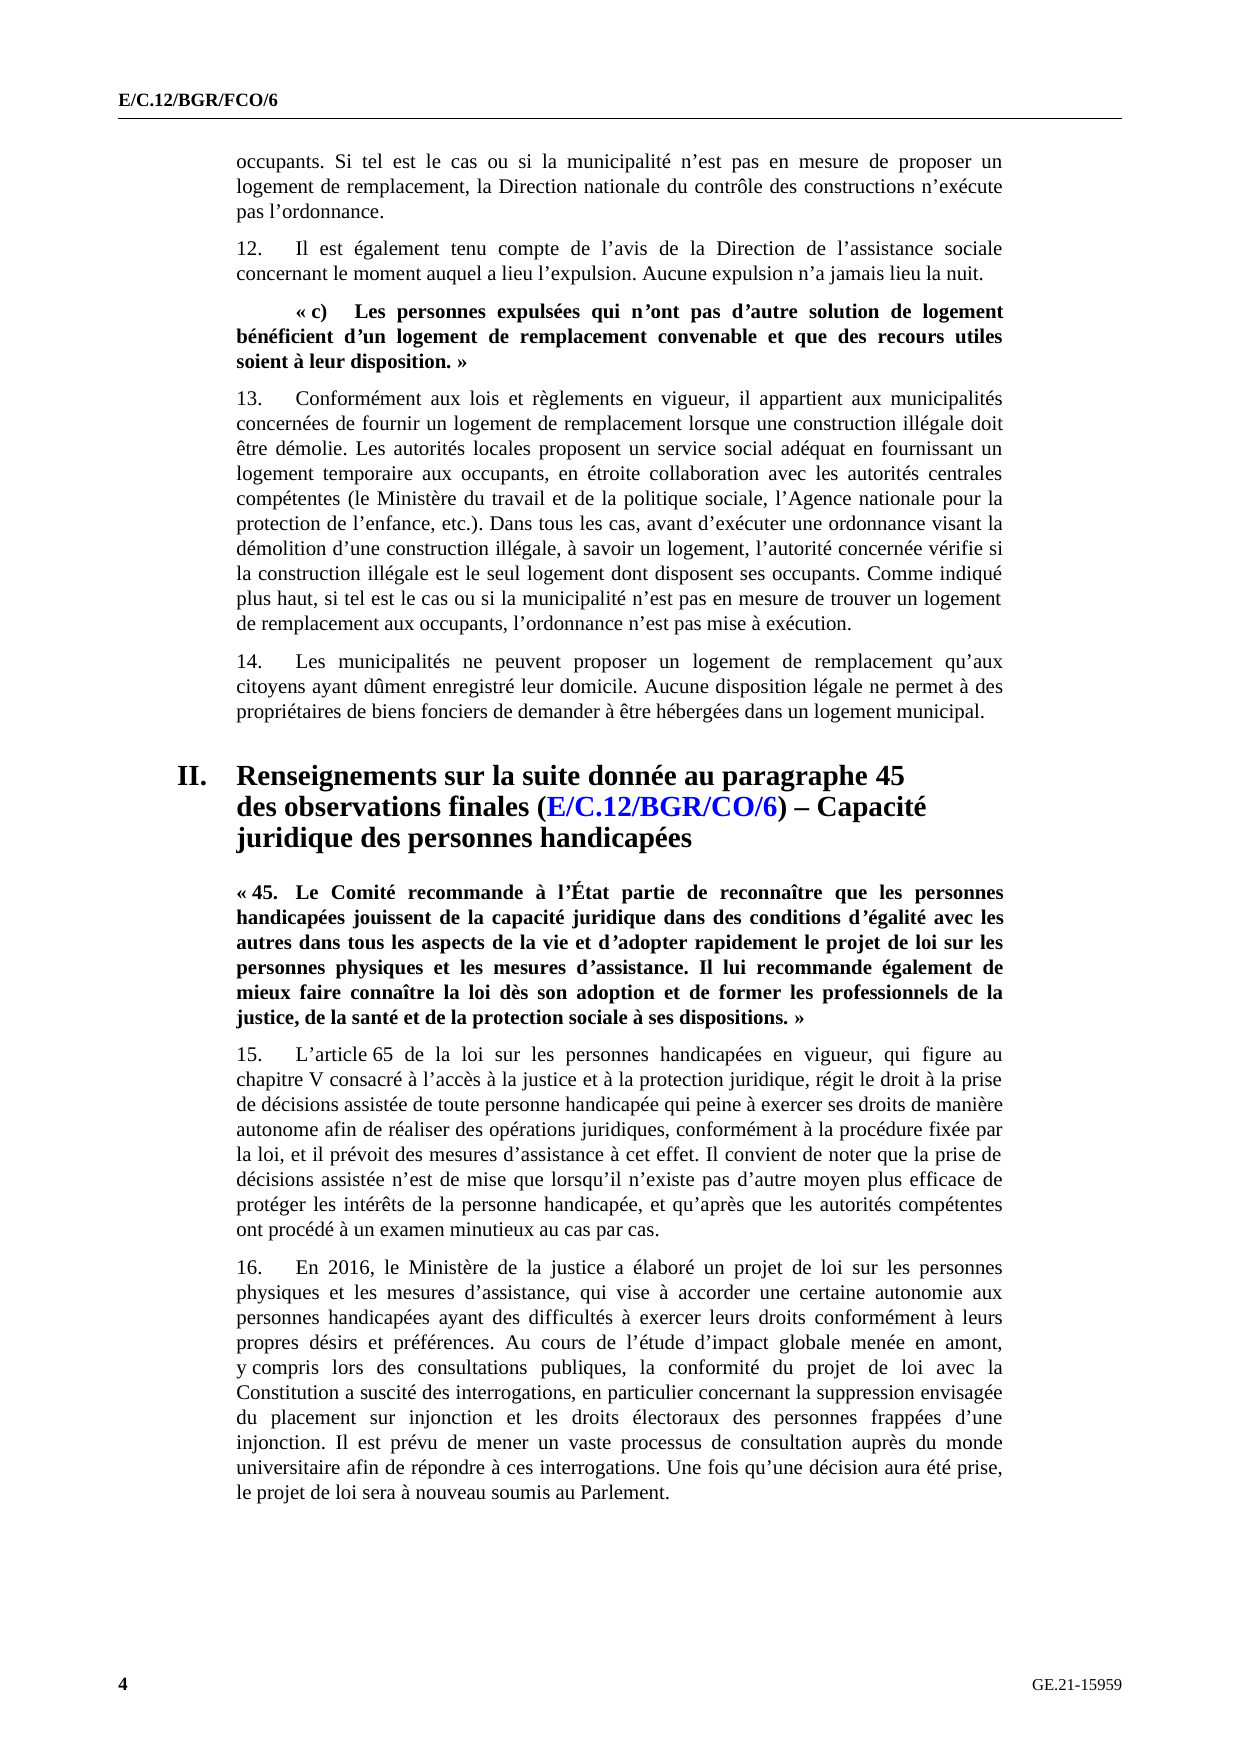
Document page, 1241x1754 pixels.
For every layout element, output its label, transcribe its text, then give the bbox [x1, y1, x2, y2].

text 13. Conformément aux lois et règlements en vigueur, il appartient aux municipalités concernées de fournir un logement de remplacement lorsque une construction illégale doit être démolie. Les autorités locales proposent un service social adéquat en fournissant un logement temporaire aux occupants, en étroite collaboration avec les autorités centrales compétentes (le Ministère du travail et de la politique sociale, l’Agence nationale pour la protection de l’enfance, etc.). Dans tous les cas, avant d’exécuter une ordonnance visant la démolition d’une construction illégale, à savoir un logement, l’autorité concernée vérifie si la construction illégale est le seul logement dont disposent ses occupants. Comme indiqué plus haut, si tel est le cas ou si la municipalité n’est pas en mesure de trouver un logement de remplacement aux occupants, l’ordonnance n’est pas mise à exécution. [236, 385, 1004, 635]
text 12. Il est également tenu compte de l’avis de la Direction de l’assistance sociale concernant le moment auquel a lieu l’expulsion. Aucune expulsion n’a jamais lieu la nuit. [236, 235, 1004, 285]
text « c) Les personnes expulsées qui n’ont pas d’autre solution de logement bénéficient d’un logement de remplacement convenable et que des recours utiles soient à leur disposition. » [236, 298, 1004, 373]
text II. Renseignements sur la suite donnée au paragraphe 45 des observations finales (E/C.12/BGR/CO/6) – Capacité juridique des personnes handicapées [118, 760, 1004, 854]
text 14. Les municipalités ne peuvent proposer un logement de remplacement qu’aux citoyens ayant dûment enregistré leur domicile. Aucune disposition légale ne permet à des propriétaires de biens fonciers de demander à être hébergées dans un logement municipal. [236, 648, 1004, 723]
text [236, 148, 1004, 223]
text 16. En 2016, le Ministère de la justice a élaboré un projet de loi sur les personnes physiques et les mesures d’assistance, qui vise à accorder une certaine autonomie aux personnes handicapées ayant des difficultés à exercer leurs droits conformément à leurs propres désirs et préférences. Au cours de l’étude d’impact globale menée en amont, y compris lors des consultations publiques, la conformité du projet de loi avec la Constitution a suscité des interrogations, en particulier concernant la suppression envisagée du placement sur injonction et les droits électoraux des personnes frappées d’une injonction. Il est prévu de mener un vaste processus de consultation auprès du monde universitaire afin de répondre à ces interrogations. Une fois qu’une décision aura été prise, le projet de loi sera à nouveau soumis au Parlement. [236, 1254, 1004, 1504]
text 15. L’article 65 de la loi sur les personnes handicapées en vigueur, qui figure au chapitre V consacré à l’accès à la justice et à la protection juridique, régit le droit à la prise de décisions assistée de toute personne handicapée qui peine à exercer ses droits de manière autonome afin de réaliser des opérations juridiques, conformément à la procédure fixée par la loi, et il prévoit des mesures d’assistance à cet effet. Il convient de noter que la prise de décisions assistée n’est de mise que lorsqu’il n’existe pas d’autre moyen plus efficace de protéger les intérêts de la personne handicapée, et qu’après que les autorités compétentes ont procédé à un examen minutieux au cas par cas. [236, 1041, 1004, 1241]
text « 45. Le Comité recommande à l’État partie de reconnaître que les personnes handicapées jouissent de la capacité juridique dans des conditions d’égalité avec les autres dans tous les aspects de la vie et d’adopter rapidement le projet de loi sur les personnes physiques et les mesures d’assistance. Il lui recommande également de mieux faire connaître la loi dès son adoption et de former les professionnels de la justice, de la santé et de la protection sociale à ses dispositions. » [236, 879, 1004, 1029]
